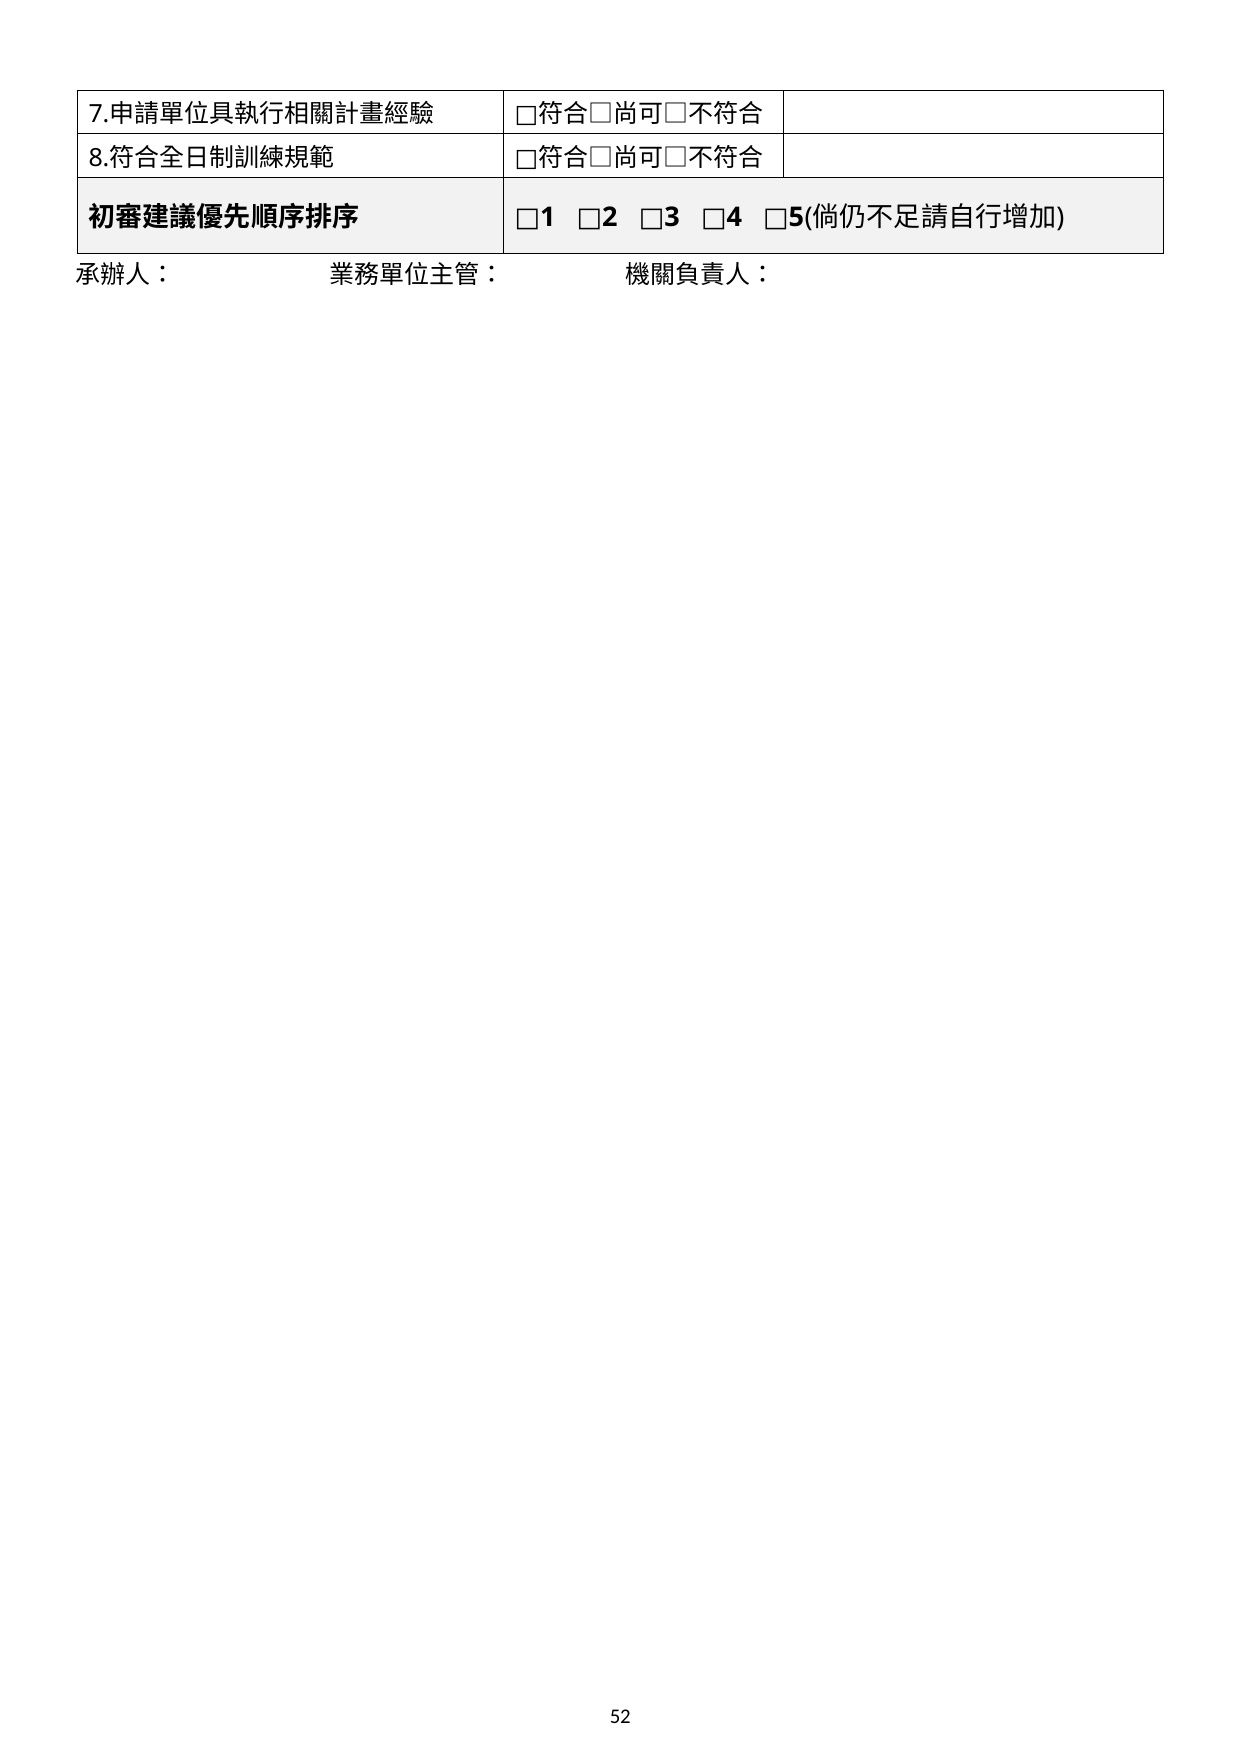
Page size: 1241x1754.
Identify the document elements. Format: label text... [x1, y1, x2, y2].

table_cell □1 □2 □3 □4 □5(倘仍不足請自行增加) [504, 178, 1163, 253]
table_cell [784, 91, 1163, 133]
table_cell □符合□尚可□不符合 [504, 91, 783, 133]
table_cell [784, 134, 1163, 177]
table_cell 初審建議優先順序排序 [78, 178, 503, 253]
text 承辦人： 業務單位主管： 機關負責人： [75, 254, 1165, 291]
table_cell 7.申請單位具執行相關計畫經驗 [78, 91, 503, 133]
table_cell □符合□尚可□不符合 [504, 134, 783, 177]
table_cell 8.符合全日制訓練規範 [78, 134, 503, 177]
